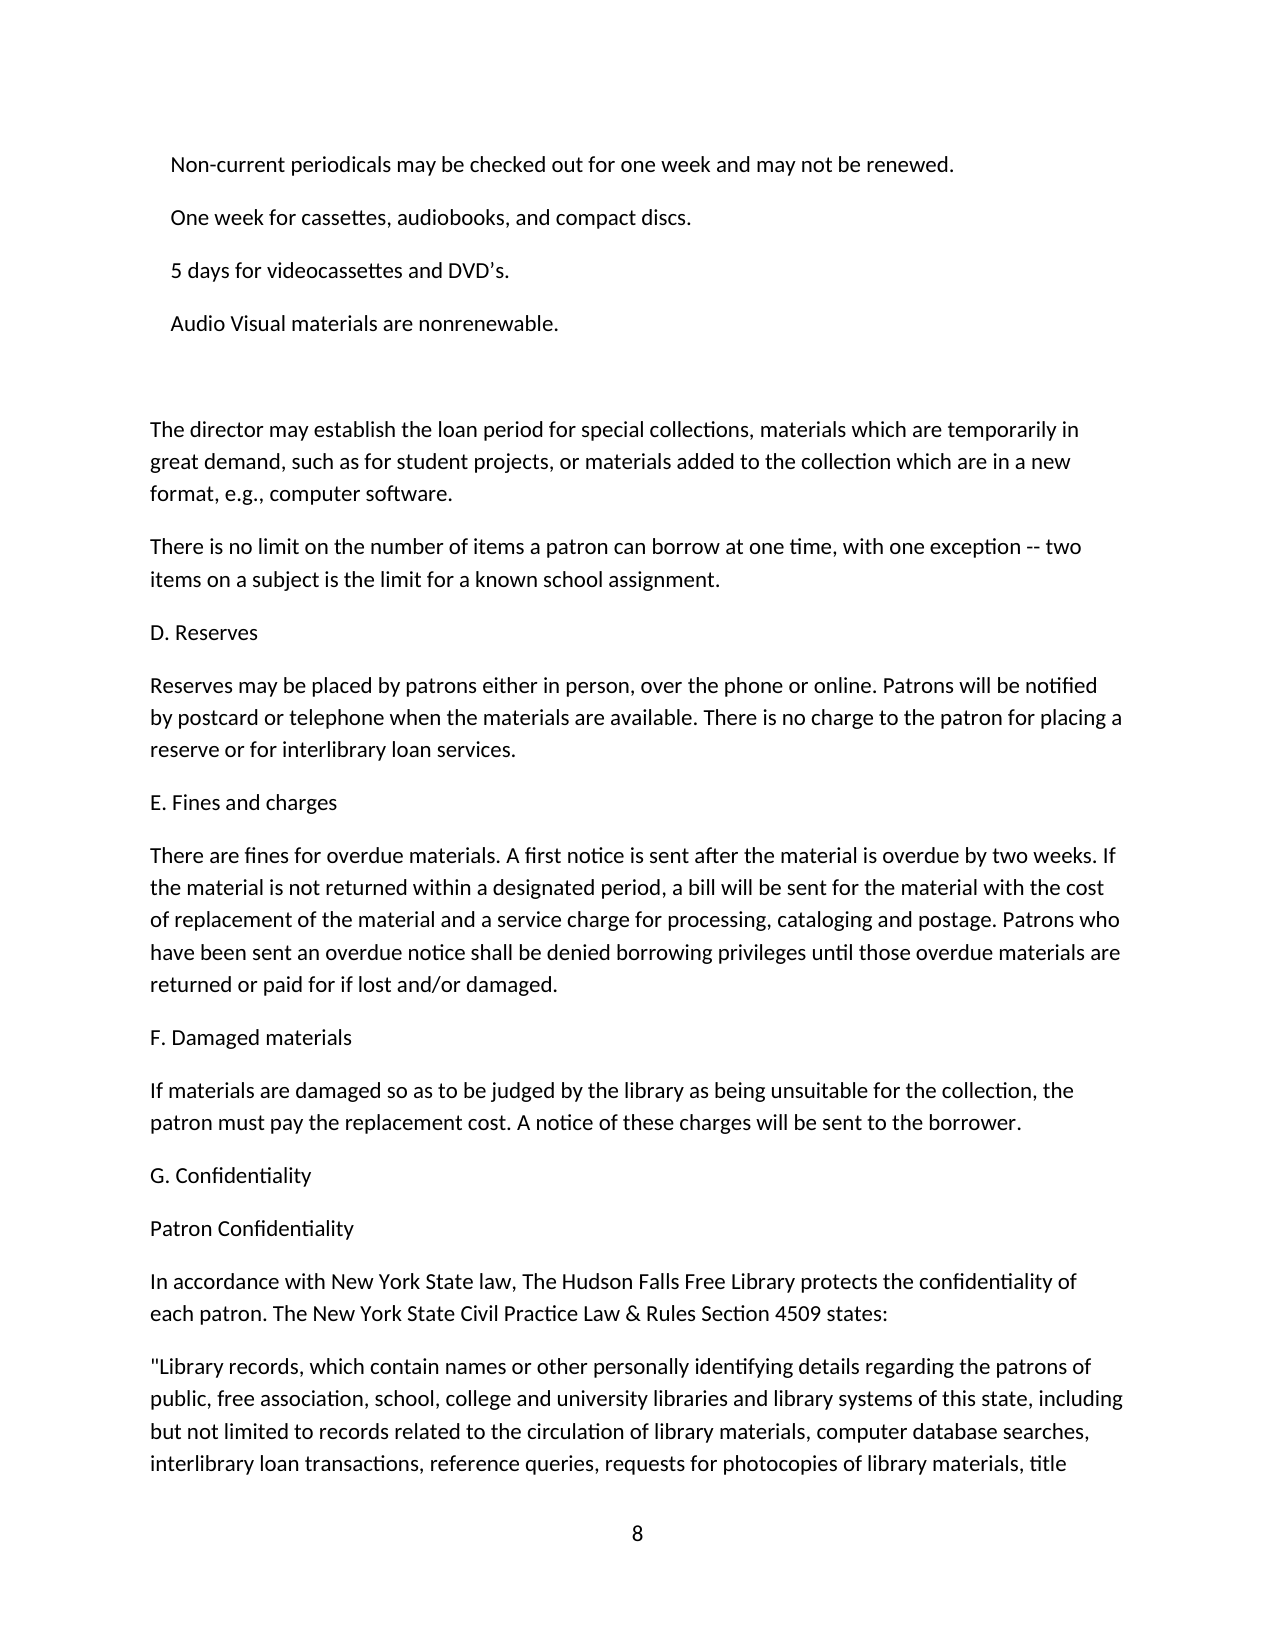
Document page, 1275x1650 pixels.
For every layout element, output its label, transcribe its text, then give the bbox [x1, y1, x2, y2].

text Reserves may be placed by patrons either in person, over the phone or online. Patrons will be notified by postcard or telephone when the materials are available. There is no charge to the patron for placing a reserve or for interlibrary loan services. [150, 671, 1125, 763]
text There is no limit on the number of items a patron can borrow at one time, with one exception -- two items on a subject is the limit for a known school assignment. [150, 532, 1125, 593]
text One week for cassettes, audiobooks, and compact discs. [150, 203, 1125, 231]
text If materials are damaged so as to be judged by the library as being unsuitable for the collection, the patron must pay the replacement cost. A notice of these charges will be sent to the borrower. [150, 1076, 1125, 1136]
text G. Confidentiality [150, 1161, 1125, 1189]
text 5 days for videocassettes and DVD’s. [150, 256, 1125, 284]
text In accordance with New York State law, The Hudson Falls Free Library protects the confidentiality of each patron. The New York State Civil Practice Law & Rules Section 4509 states: [150, 1267, 1125, 1327]
text F. Damaged materials [150, 1023, 1125, 1051]
text There are fines for overdue materials. A first notice is sent after the material is overdue by two weeks. If the material is not returned within a designated period, a bill will be sent for the material with the cost of replacement of the material and a service charge for processing, cataloging and postage. Patrons who have been sent an overdue notice shall be denied borrowing privileges until those overdue materials are returned or paid for if lost and/or damaged. [150, 841, 1125, 998]
text D. Reserves [150, 618, 1125, 646]
text The director may establish the loan period for special collections, materials which are temporarily in great demand, such as for student projects, or materials added to the collection which are in a new format, e.g., computer software. [150, 415, 1125, 507]
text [150, 1352, 1125, 1477]
text Non-current periodicals may be checked out for one week and may not be renewed. [150, 150, 1125, 178]
text Patron Confidentiality [150, 1214, 1125, 1242]
text Audio Visual materials are nonrenewable. [150, 309, 1125, 337]
text E. Fines and charges [150, 788, 1125, 816]
